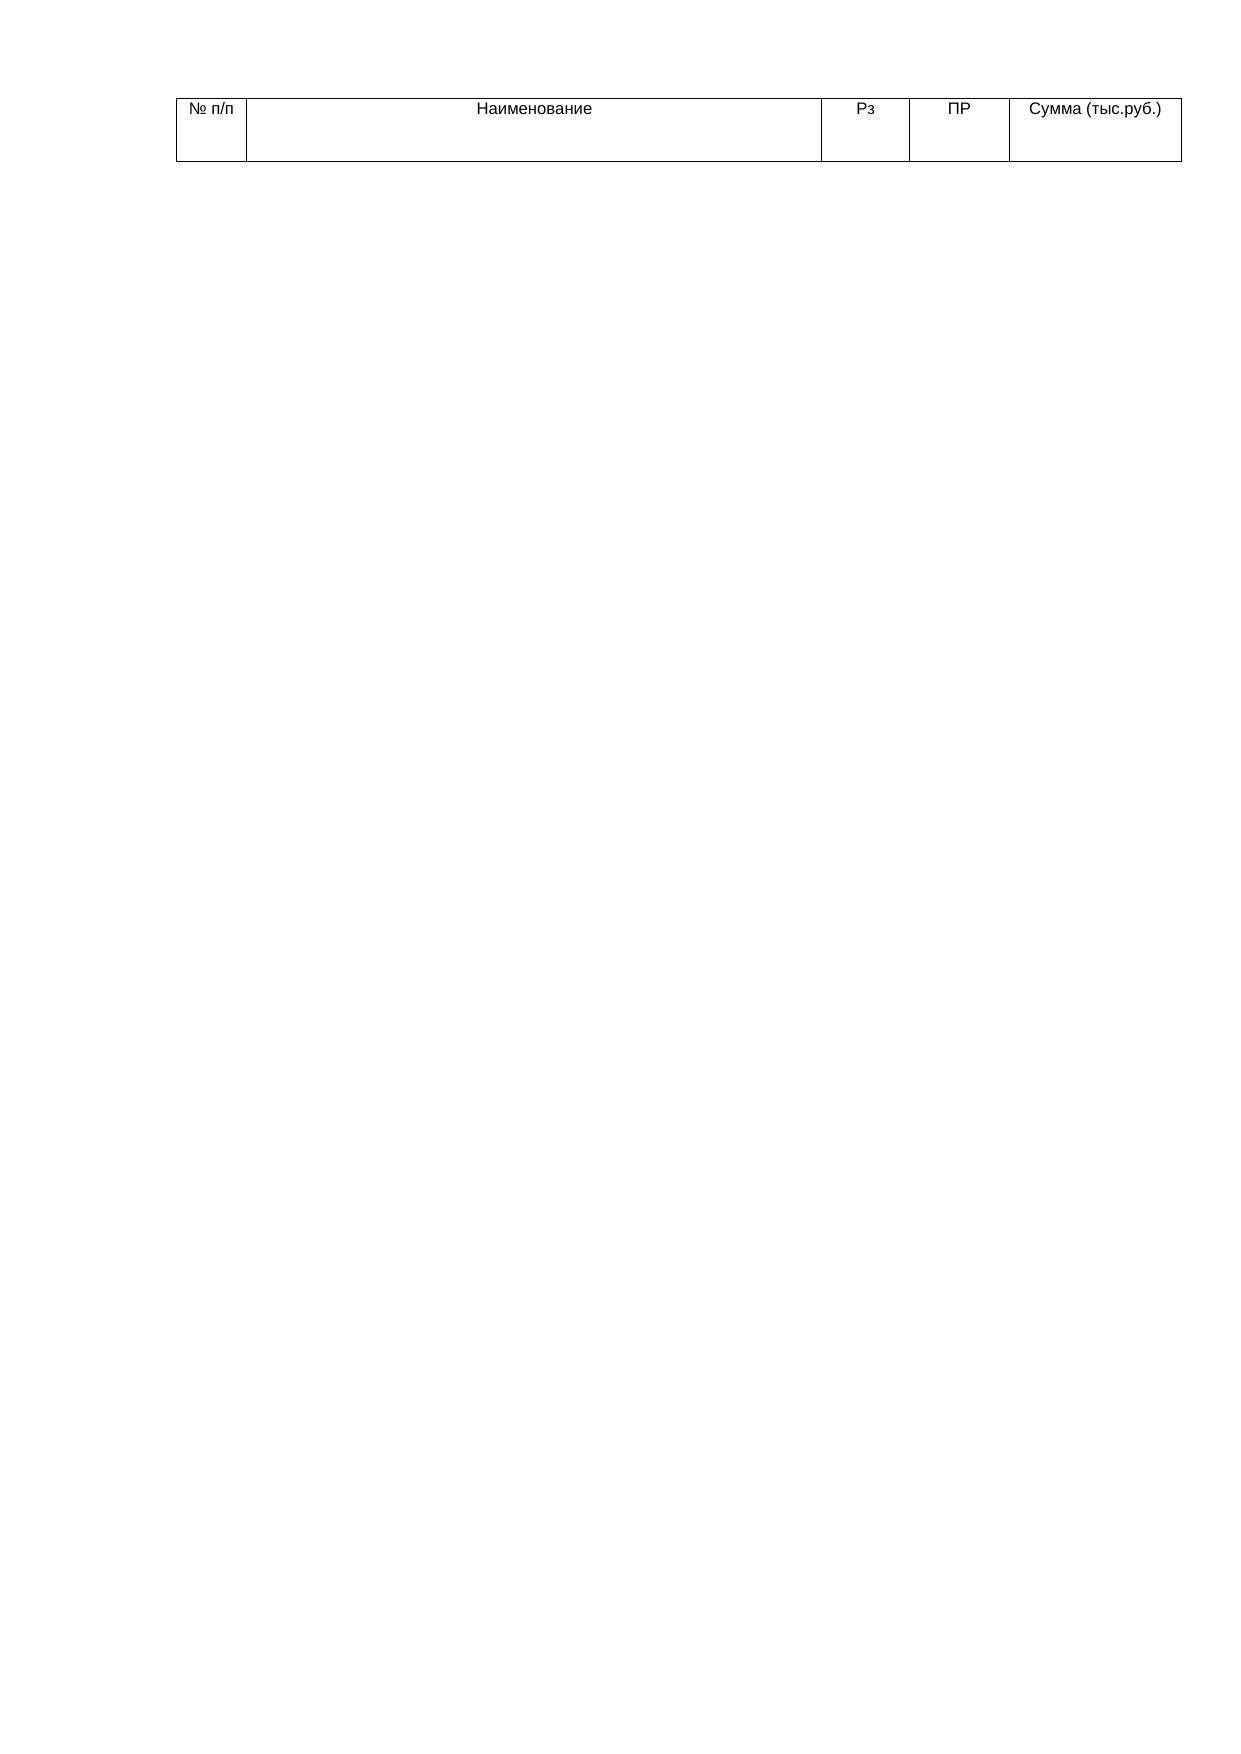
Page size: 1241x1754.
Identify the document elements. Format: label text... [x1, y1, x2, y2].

table_header Рз [822, 99, 909, 161]
table_header Наименование [247, 99, 821, 161]
table_header № п/п [177, 99, 246, 161]
table_header Сумма (тыс.руб.) [1010, 99, 1181, 161]
table_header ПР [910, 99, 1009, 161]
